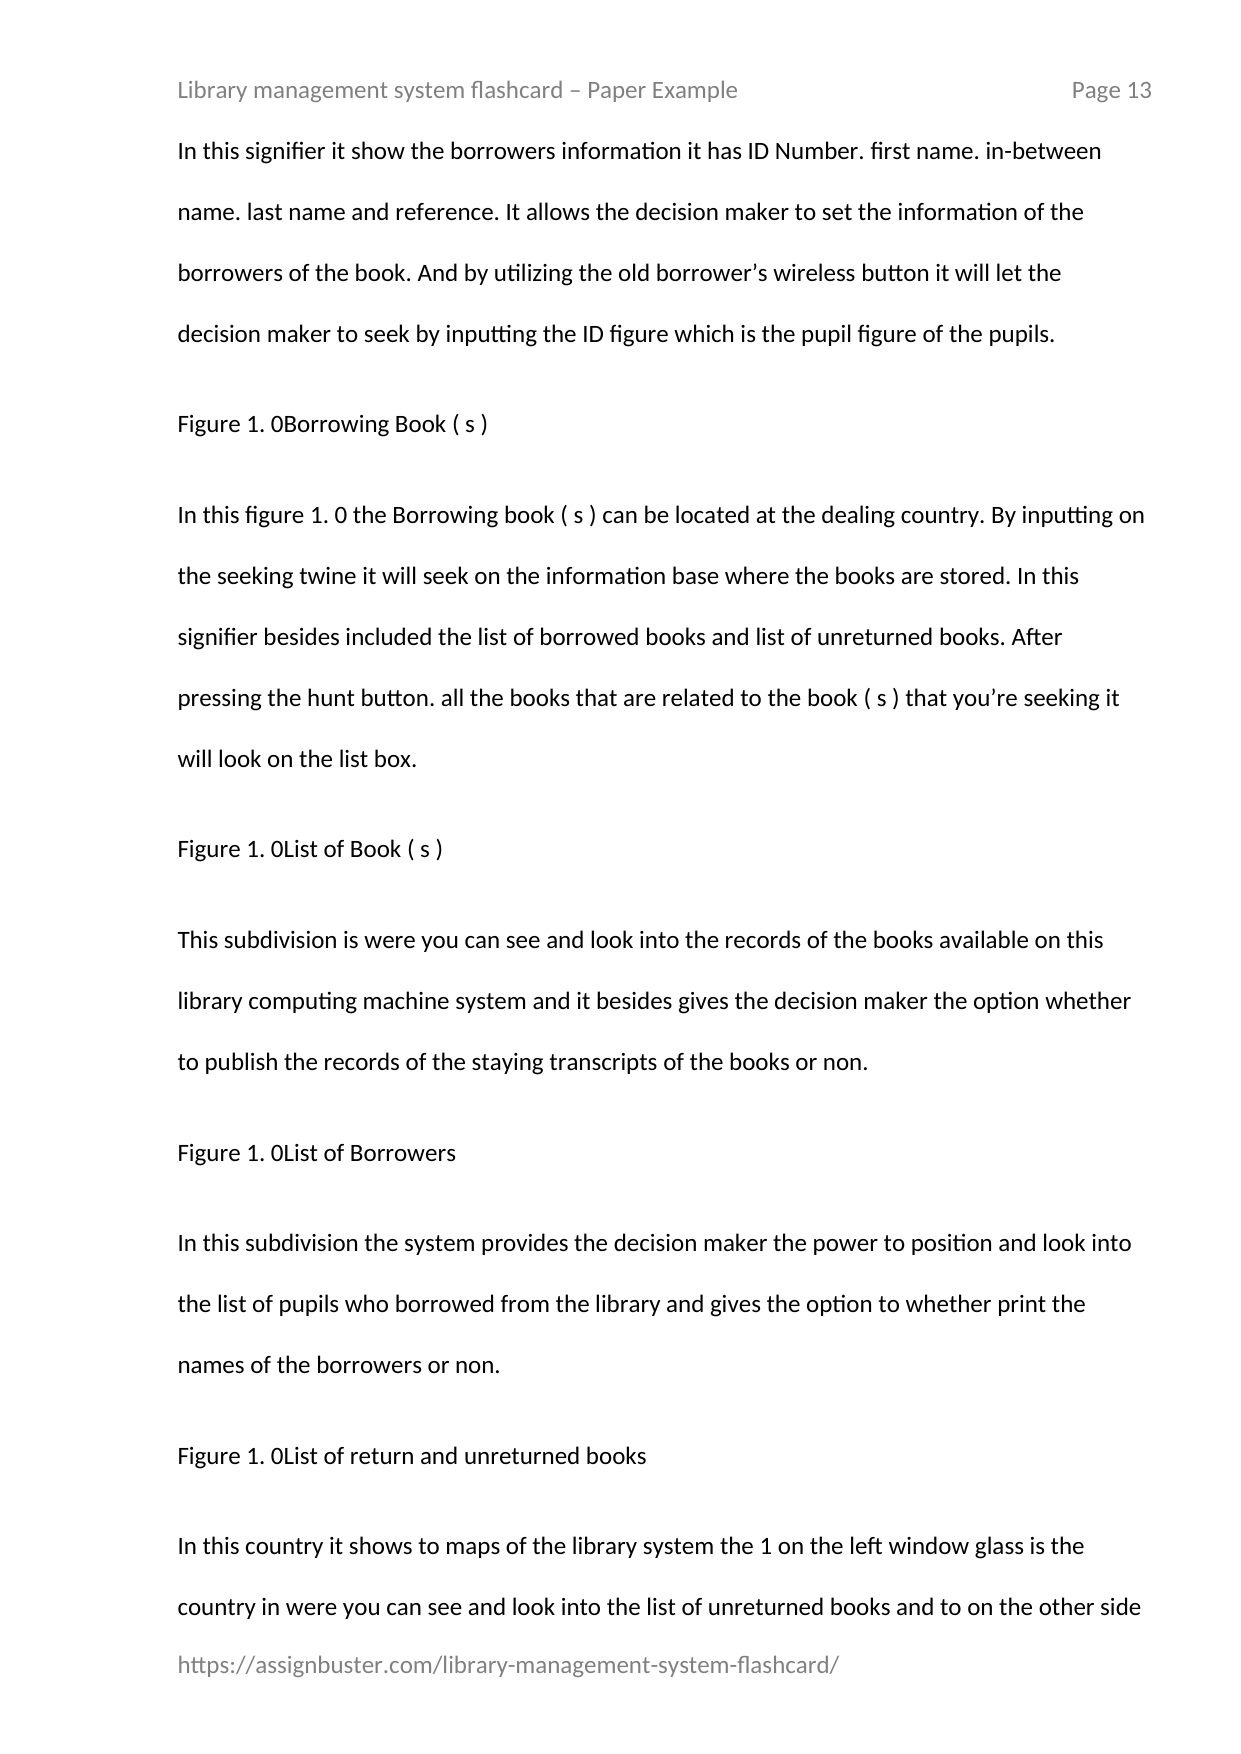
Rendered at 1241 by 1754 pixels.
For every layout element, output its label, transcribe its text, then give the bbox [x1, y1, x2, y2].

text In this signifier it show the borrowers information it has ID Number. first name. in-between name. last name and reference. It allows the decision maker to set the information of the borrowers of the book. And by utilizing the old borrower’s wireless button it will let the decision maker to seek by inputting the ID figure which is the pupil figure of the pupils. [177, 135, 1152, 348]
text Figure 1. 0Borrowing Book ( s ) [177, 408, 1152, 439]
text Figure 1. 0List of return and unreturned books [177, 1440, 1152, 1470]
text In this subdivision the system provides the decision maker the power to position and look into the list of pupils who borrowed from the library and gives the option to whether print the names of the borrowers or non. [177, 1227, 1152, 1380]
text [177, 1530, 1152, 1622]
text In this figure 1. 0 the Borrowing book ( s ) can be located at the dealing country. By inputting on the seeking twine it will seek on the information base where the books are stored. In this signifier besides included the list of borrowed books and list of unreturned books. After pressing the hunt button. all the books that are related to the book ( s ) that you’re seeking it will look on the list box. [177, 499, 1152, 774]
text This subdivision is were you can see and look into the records of the books available on this library computing machine system and it besides gives the decision maker the option whether to publish the records of the staying transcripts of the books or non. [177, 924, 1152, 1077]
text Figure 1. 0List of Borrowers [177, 1137, 1152, 1167]
text Figure 1. 0List of Book ( s ) [177, 834, 1152, 864]
